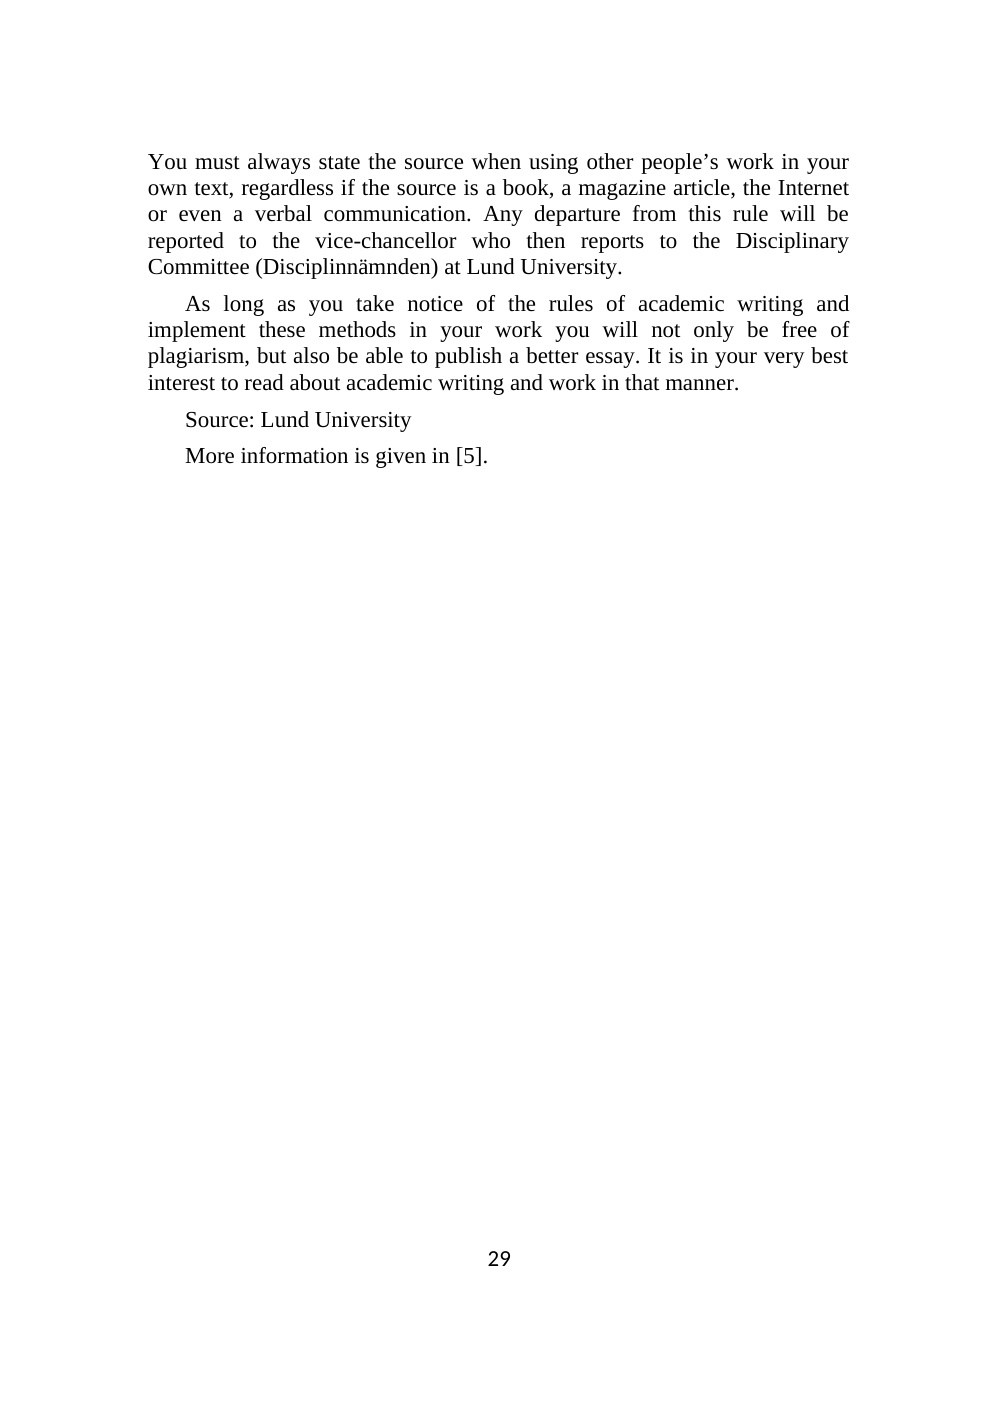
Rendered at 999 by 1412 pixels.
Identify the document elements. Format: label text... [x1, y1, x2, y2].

text As long as you take notice of the rules of academic writing and implement these methods in your work you will not only be free of plagiarism, but also be able to publish a better essay. It is in your very best interest to read about academic writing and work in that manner. [148, 290, 850, 395]
text Source: Lund University [148, 406, 850, 432]
text More information is given in [5]. [148, 442, 850, 469]
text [148, 148, 850, 279]
